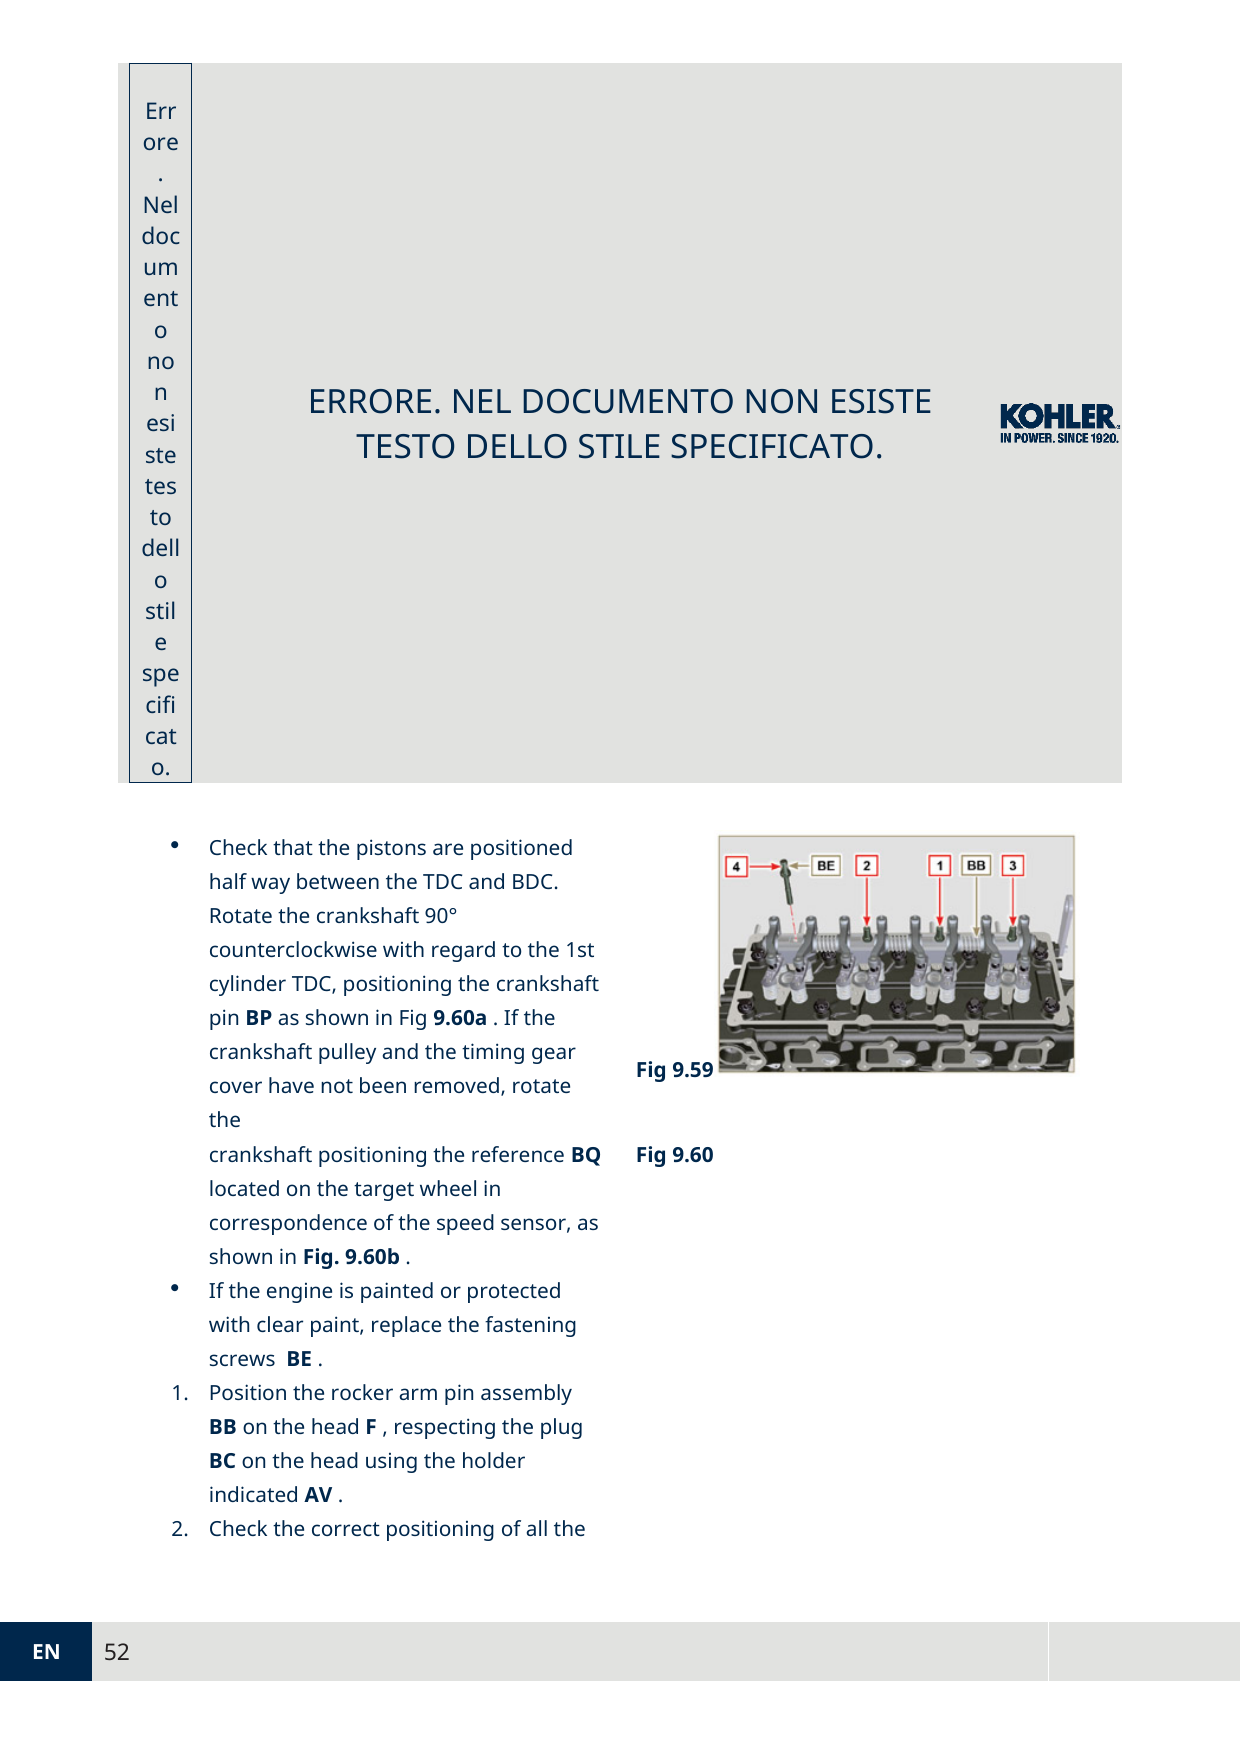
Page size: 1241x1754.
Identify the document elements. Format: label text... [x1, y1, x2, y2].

picture [1000, 403, 1121, 443]
picture [713, 830, 1080, 1078]
table_cell Fig 9.59 Fig 9.60 [620, 815, 1122, 1558]
table_cell 9.7.8 Rocker arm pin assembly Important Position the rocker arm pin assembly BB on a level to align all the support surfaces. Check that the pistons are positioned half way between the TDC and BDC. Rotate the crankshaft 90° counterclockwise with regard to the 1st cylinder TDC, positioning the crankshaft pin BP as shown in Fig 9.60a . If the crankshaft pulley and the timing gear cover have not been removed, rotate the crankshaft positioning the reference BQ located on the target wheel in correspondence of the speed sensor, as shown in Fig. 9.60b . If the engine is painted or protected with clear paint, replace the fastening screws BE . Position the rocker arm pin assembly BB on the head F , respecting the plug BC on the head using the holder indicated AV . Check the correct positioning of all the rocker arms and the u-bolt control valves (detail BD ). House the tappet in the seat of the rocker arms control rod. Secure the rocker arm pin BB tightening the screws BE (tightening torque to 25 Nm ). Adhere to the screw tightening sequence BE as shown in Fig. 9.60 . [118, 815, 620, 1558]
